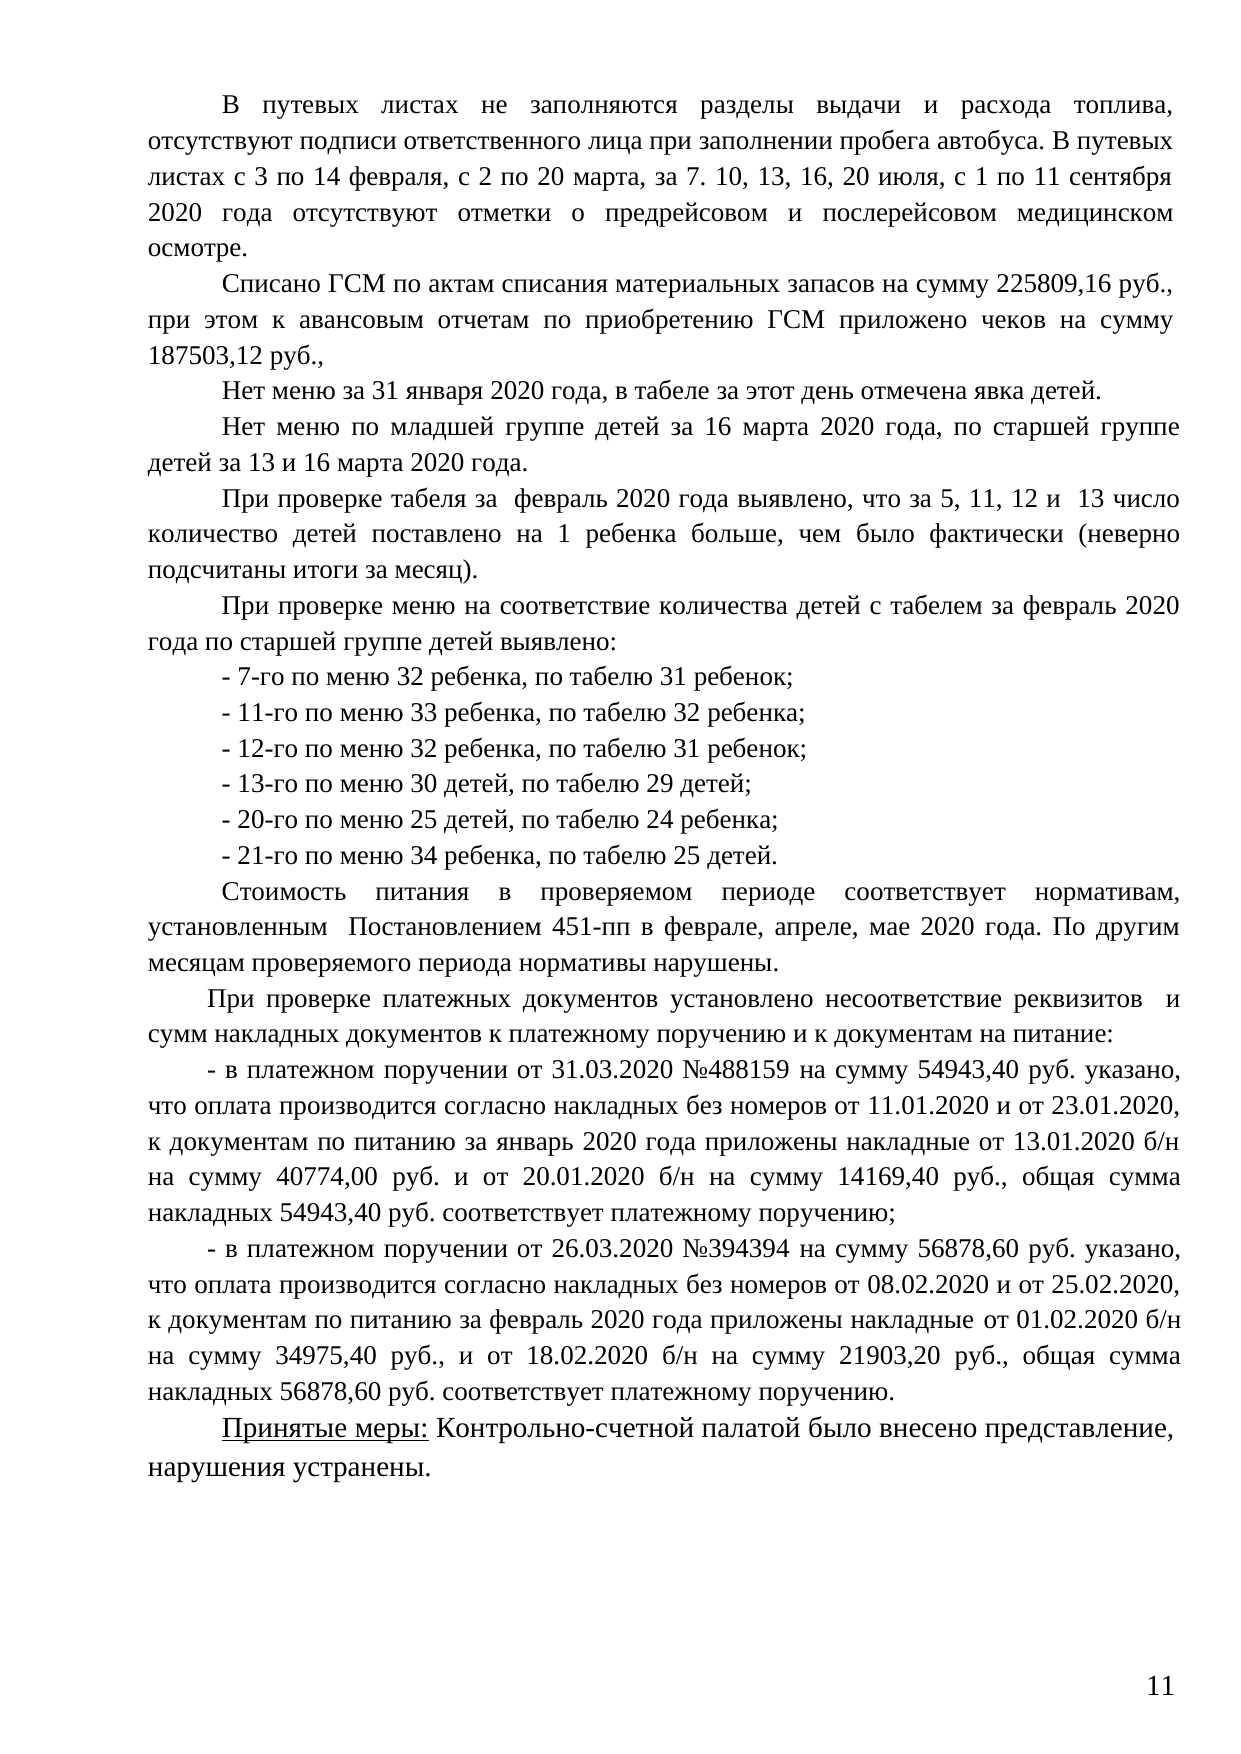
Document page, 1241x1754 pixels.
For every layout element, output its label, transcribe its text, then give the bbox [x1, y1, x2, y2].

text - 11-го по меню 33 ребенка, по табелю 32 ребенка; [148, 696, 1181, 727]
text - 21-го по меню 34 ребенка, по табелю 25 детей. [148, 839, 1181, 870]
text - 20-го по меню 25 детей, по табелю 24 ребенка; [148, 803, 1181, 834]
text - 12-го по меню 32 ребенка, по табелю 31 ребенок; [148, 732, 1181, 763]
text - в платежном поручении от 26.03.2020 №394394 на сумму 56878,60 руб. указано, что оплата производится согласно накладных без номеров от 08.02.2020 и от 25.02.2020, к документам по питанию за февраль 2020 года приложены накладные от 01.02.2020 б/н на сумму 34975,40 руб., и от 18.02.2020 б/н на сумму 21903,20 руб., общая сумма накладных 56878,60 руб. соответствует платежному поручению. [148, 1232, 1181, 1406]
text Принятые меры: Контрольно-счетной палатой было внесено представление, нарушения устранены. [148, 1411, 1175, 1483]
text В путевых листах не заполняются разделы выдачи и расхода топлива, отсутствуют подписи ответственного лица при заполнении пробега автобуса. В путевых листах с 3 по 14 февраля, с 2 по 20 марта, за 7. 10, 13, 16, 20 июля, с 1 по 11 сентября 2020 года отсутствуют отметки о предрейсовом и послерейсовом медицинском осмотре. [148, 89, 1175, 263]
text - 13-го по меню 30 детей, по табелю 29 детей; [148, 767, 1181, 799]
text При проверке платежных документов установлено несоответствие реквизитов и сумм накладных документов к платежному поручению и к документам на питание: [148, 982, 1181, 1049]
text Списано ГСМ по актам списания материальных запасов на сумму 225809,16 руб., при этом к авансовым отчетам по приобретению ГСМ приложено чеков на сумму 187503,12 руб., [148, 267, 1175, 370]
text - в платежном поручении от 31.03.2020 №488159 на сумму 54943,40 руб. указано, что оплата производится согласно накладных без номеров от 11.01.2020 и от 23.01.2020, к документам по питанию за январь 2020 года приложены накладные от 13.01.2020 б/н на сумму 40774,00 руб. и от 20.01.2020 б/н на сумму 14169,40 руб., общая сумма накладных 54943,40 руб. соответствует платежному поручению; [148, 1053, 1181, 1227]
text - 7-го по меню 32 ребенка, по табелю 31 ребенок; [148, 660, 1181, 691]
text Нет меню за 31 января 2020 года, в табеле за этот день отмечена явка детей. [148, 374, 1181, 406]
text Нет меню по младшей группе детей за 16 марта 2020 года, по старшей группе детей за 13 и 16 марта 2020 года. [148, 410, 1181, 477]
text При проверке табеля за февраль 2020 года выявлено, что за 5, 11, 12 и 13 число количество детей поставлено на 1 ребенка больше, чем было фактически (неверно подсчитаны итоги за месяц). [148, 482, 1181, 584]
text При проверке меню на соответствие количества детей с табелем за февраль 2020 года по старшей группе детей выявлено: [148, 589, 1181, 656]
text Стоимость питания в проверяемом периоде соответствует нормативам, установленным Постановлением 451-пп в феврале, апреле, мае 2020 года. По другим месяцам проверяемого периода нормативы нарушены. [148, 875, 1181, 977]
